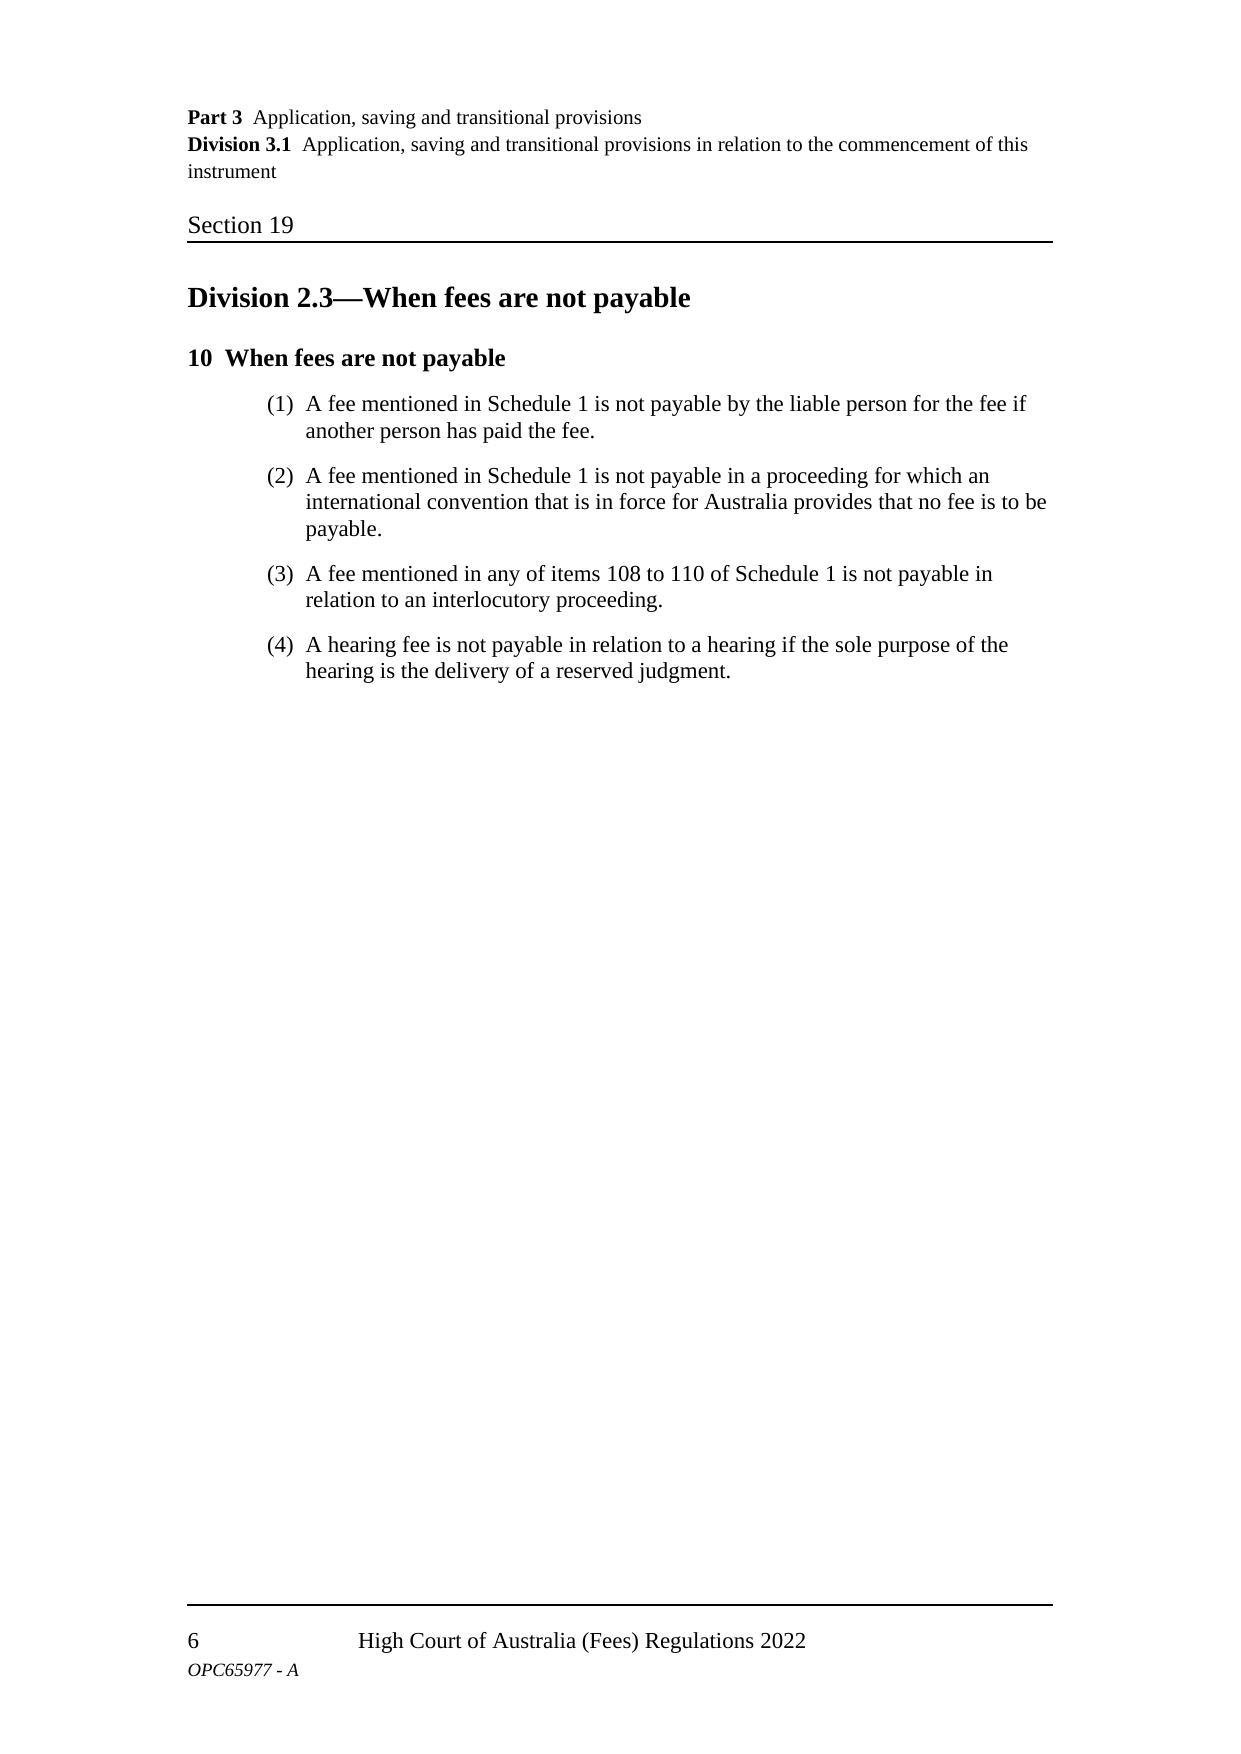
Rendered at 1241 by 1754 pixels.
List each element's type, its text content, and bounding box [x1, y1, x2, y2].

text (2) A fee mentioned in Schedule 1 is not payable in a proceeding for which an international convention that is in force for Australia provides that no fee is to be payable. [187, 462, 1053, 541]
text (1) A fee mentioned in Schedule 1 is not payable by the liable person for the fee if another person has paid the fee. [187, 391, 1053, 443]
text (3) A fee mentioned in any of items 108 to 110 of Schedule 1 is not payable in relation to an interlocutory proceeding. [187, 560, 1053, 612]
text (4) A hearing fee is not payable in relation to a hearing if the sole purpose of the hearing is the delivery of a reserved judgment. [187, 631, 1053, 684]
text Division 2.3—When fees are not payable [187, 280, 1053, 314]
text 10 When fees are not payable [187, 343, 1053, 372]
